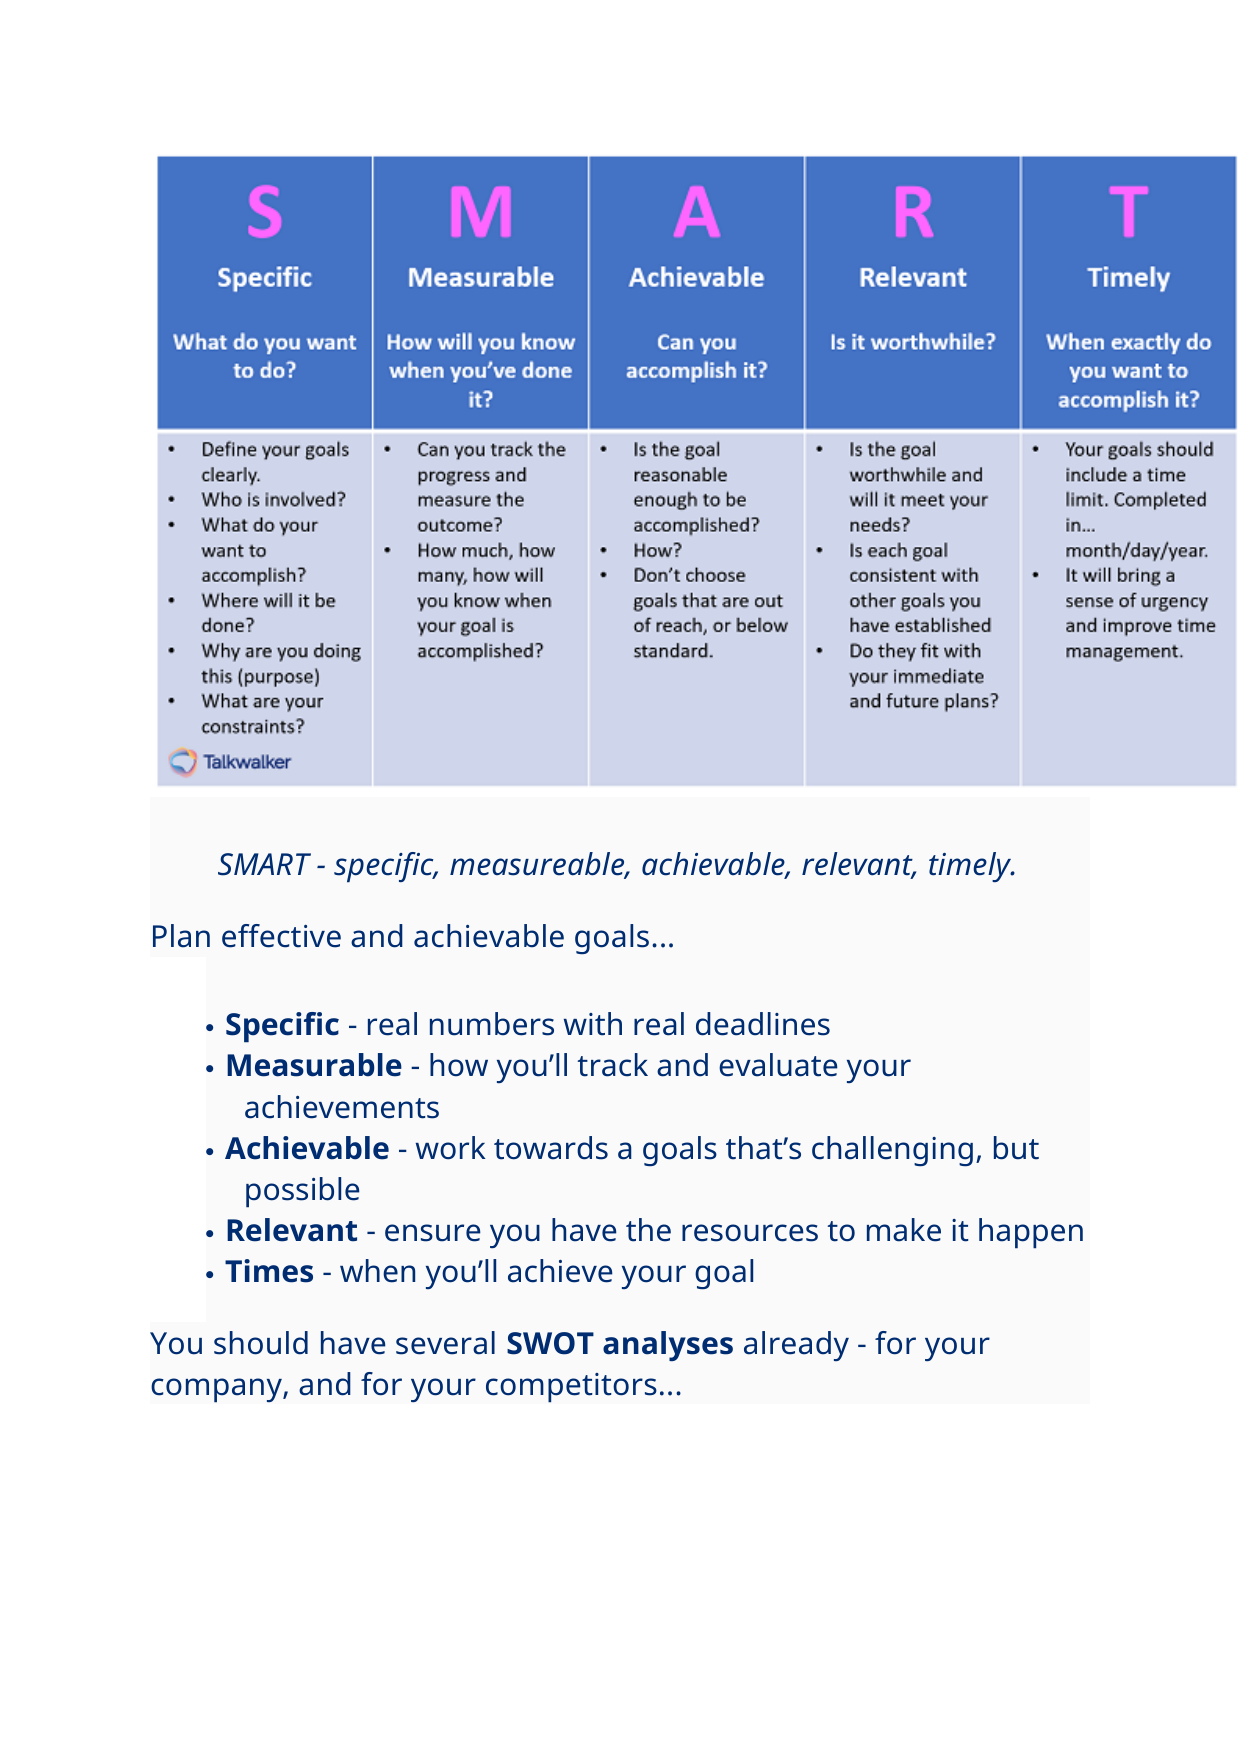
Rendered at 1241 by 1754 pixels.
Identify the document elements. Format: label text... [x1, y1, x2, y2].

text You should have several SWOT analyses already - for your company, and for your competitors... [150, 1322, 1090, 1404]
picture [150, 150, 1241, 797]
list Measurable - how you’ll track and evaluate your achievements [206, 1044, 1090, 1127]
text Plan effective and achievable goals... [150, 915, 1090, 957]
list Achievable - work towards a goals that’s challenging, but possible [206, 1127, 1090, 1209]
list Times - when you’ll achieve your goal [206, 1250, 1090, 1322]
text SMART - specific, measureable, achievable, relevant, timely. [150, 843, 1090, 884]
list Specific - real numbers with real deadlines [206, 1003, 1090, 1044]
list Relevant - ensure you have the resources to make it happen [206, 1209, 1090, 1250]
